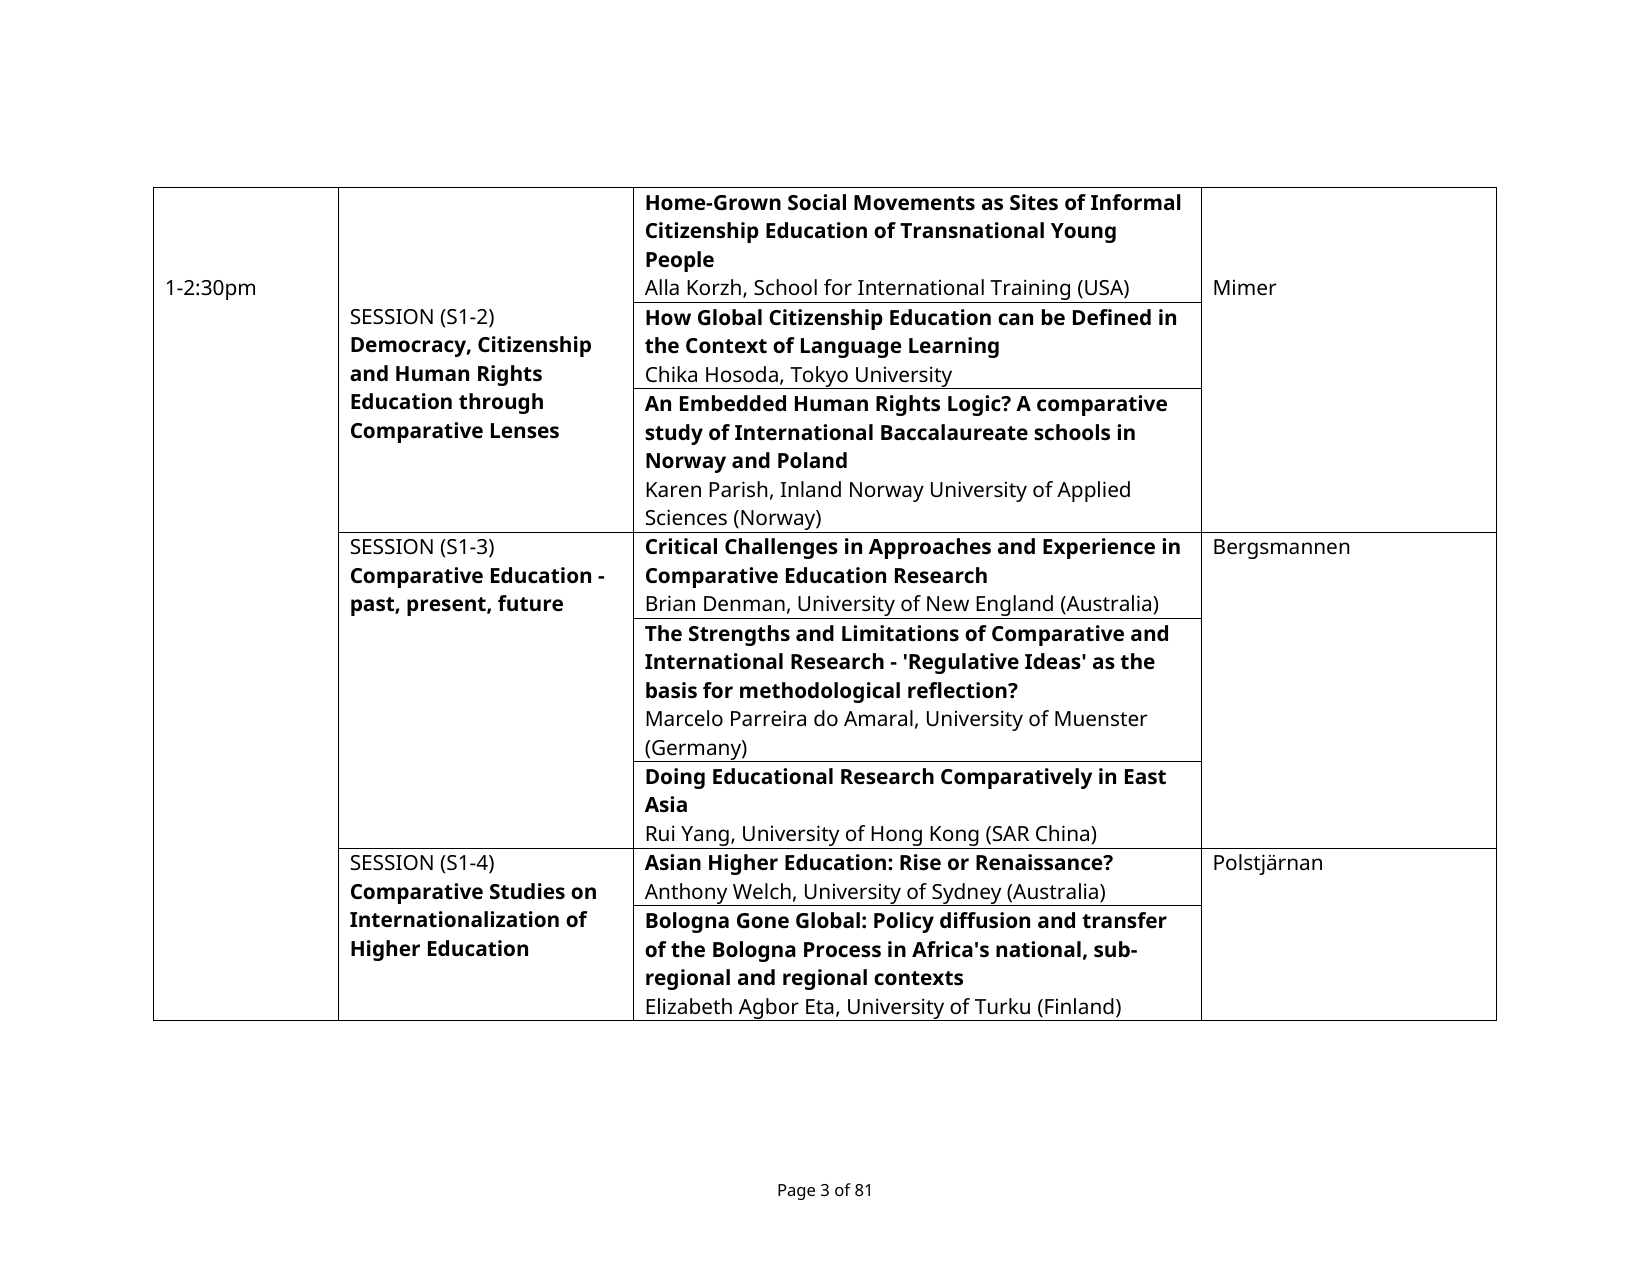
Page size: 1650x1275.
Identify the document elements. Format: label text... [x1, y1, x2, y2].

table_cell SESSION (S1-4) Comparative Studies on Internationalization of Higher Education [339, 849, 633, 1020]
table_cell Doing Educational Research Comparatively in East Asia Rui Yang, University of Hong Kong (SAR China) [634, 762, 1201, 847]
table_cell Asian Higher Education: Rise or Renaissance? Anthony Welch, University of Sydney (Australia) [634, 849, 1201, 905]
table_cell SESSION (S1-3) Comparative Education - past, present, future [339, 533, 633, 847]
table_cell Critical Challenges in Approaches and Experience in Comparative Education Research Brian Denman, University of New England (Australia) [634, 533, 1201, 618]
table_cell Mimer Mimer [1202, 188, 1496, 532]
table_cell Bergsmannen [1202, 533, 1496, 847]
table_cell Bologna Gone Global: Policy diffusion and transfer of the Bologna Process in Africa's national, sub-regional and regional contexts Elizabeth Agbor Eta, University of Turku (Finland) [634, 906, 1201, 1020]
table_cell How Global Citizenship Education can be Defined in the Context of Language Learning Chika Hosoda, Tokyo University [634, 303, 1201, 388]
table_cell An Embedded Human Rights Logic? A comparative study of International Baccalaureate schools in Norway and Poland Karen Parish, Inland Norway University of Applied Sciences (Norway) [634, 389, 1201, 532]
table_cell Home-Grown Social Movements as Sites of Informal Citizenship Education of Transnational Young People Alla Korzh, School for International Training (USA) [634, 188, 1201, 302]
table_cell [339, 188, 633, 532]
table_cell The Strengths and Limitations of Comparative and International Research - 'Regulative Ideas' as the basis for methodological reflection? Marcelo Parreira do Amaral, University of Muenster (Germany) [634, 619, 1201, 761]
table_cell Polstjärnan [1202, 849, 1496, 1020]
